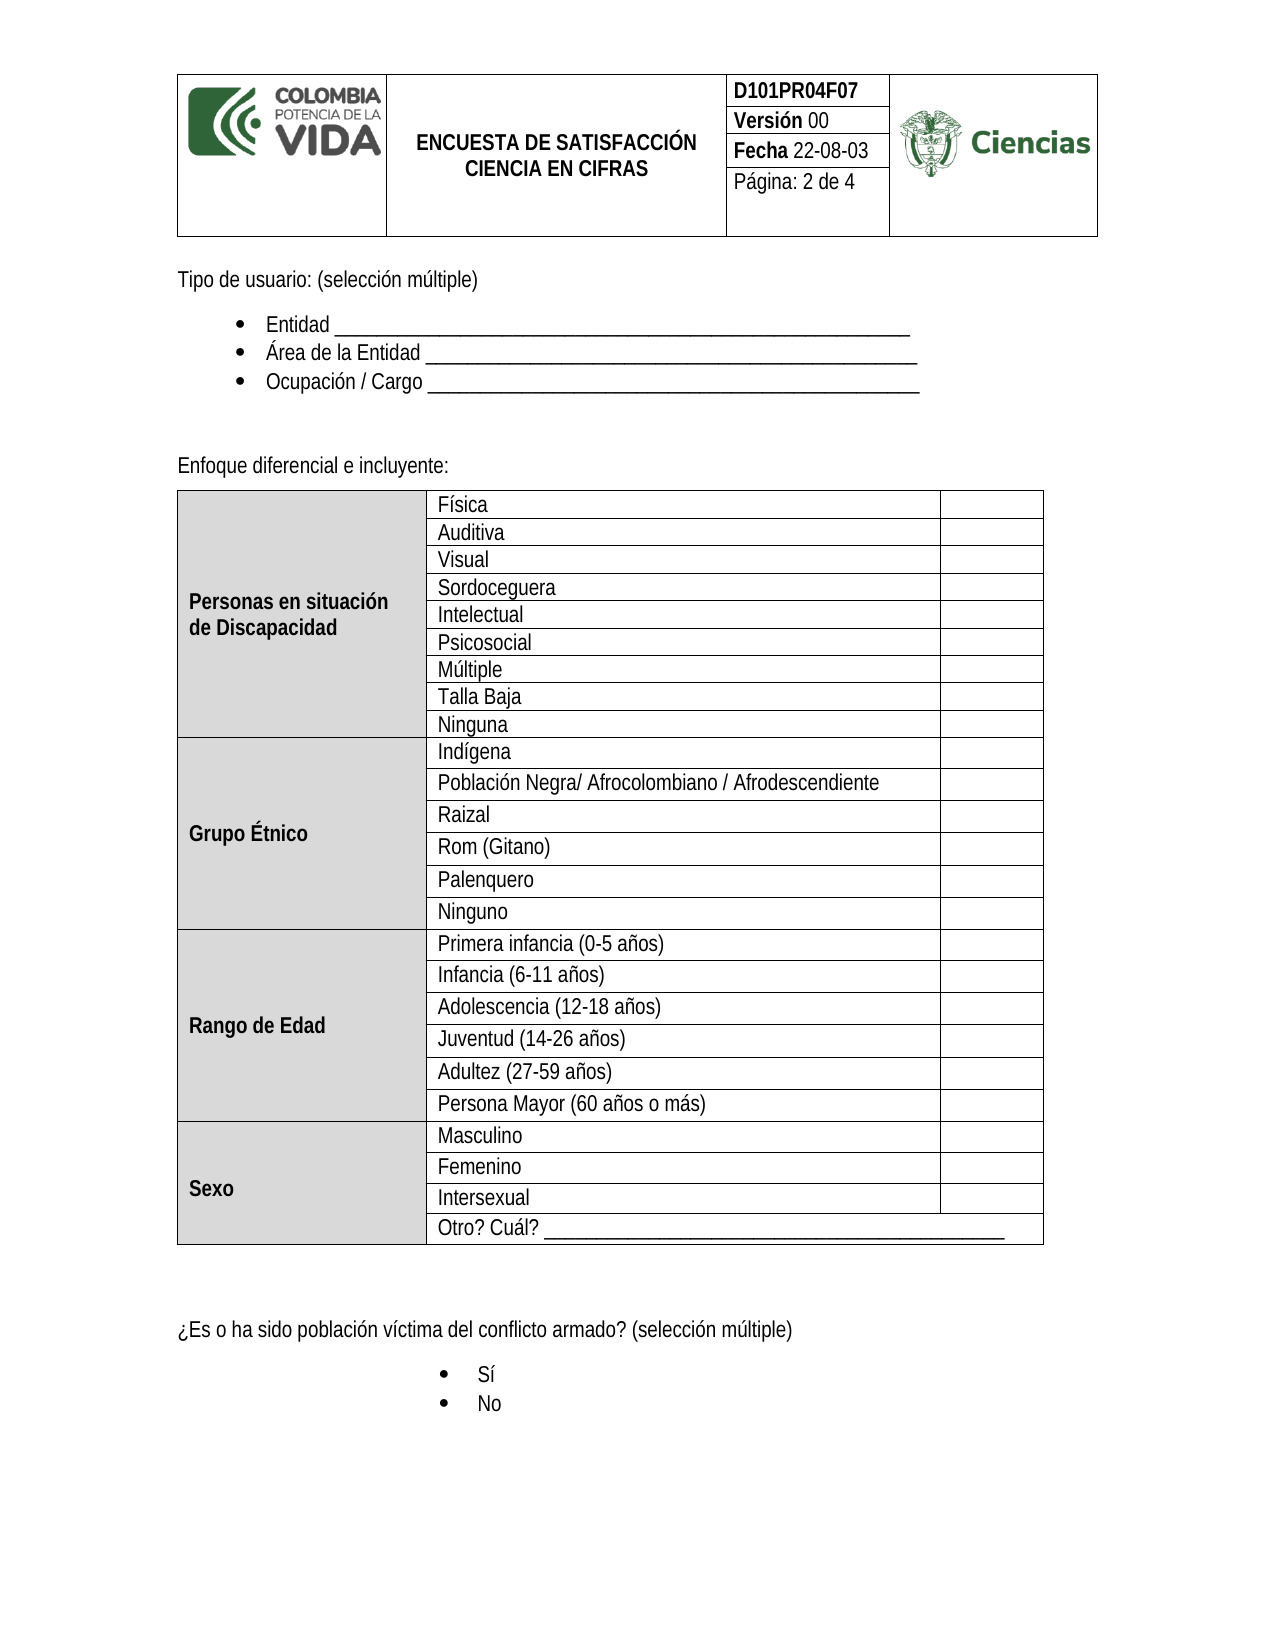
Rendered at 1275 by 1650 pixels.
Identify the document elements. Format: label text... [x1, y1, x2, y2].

table_cell Adolescencia (12-18 años) [427, 993, 940, 1024]
table_cell Ninguna [427, 711, 940, 737]
table_cell [941, 993, 1043, 1024]
table_cell Sordoceguera [427, 574, 940, 600]
picture [178, 79, 386, 162]
table_cell [941, 1184, 1043, 1213]
list Sí [440, 1361, 1098, 1388]
table_cell [941, 574, 1043, 600]
text Enfoque diferencial e incluyente: [177, 452, 1098, 478]
table_cell Palenquero [427, 866, 940, 897]
text Tipo de usuario: (selección múltiple) [177, 266, 1098, 292]
table_cell Adultez (27-59 años) [427, 1058, 940, 1089]
table_cell [941, 738, 1043, 768]
table_cell Múltiple [427, 656, 940, 682]
table_cell Sexo [178, 1122, 426, 1244]
table_cell Rango de Edad [178, 930, 426, 1121]
table_cell Ninguno [427, 898, 940, 929]
picture [387, 79, 392, 162]
table_cell [941, 683, 1043, 709]
table_cell Auditiva [427, 519, 940, 545]
table_cell Primera infancia (0-5 años) [427, 930, 940, 960]
table_cell [941, 833, 1043, 864]
table_cell [941, 1090, 1043, 1121]
table_cell Masculino [427, 1122, 940, 1152]
table_cell [941, 519, 1043, 545]
table_cell Rom (Gitano) [427, 833, 940, 864]
table_cell [941, 866, 1043, 897]
table_cell Femenino [427, 1153, 940, 1182]
table_cell Intelectual [427, 601, 940, 627]
table_cell Talla Baja [427, 683, 940, 709]
table_cell [941, 629, 1043, 655]
list Área de la Entidad _______________________________________________ [236, 339, 1098, 366]
list Entidad _______________________________________________________ [236, 311, 1098, 337]
table_cell Indígena [427, 738, 940, 768]
table_cell Grupo Étnico [178, 738, 426, 929]
table_cell [941, 711, 1043, 737]
table_cell Visual [427, 546, 940, 573]
table_cell Infancia (6-11 años) [427, 961, 940, 992]
table_cell [941, 769, 1043, 800]
table_cell [941, 1122, 1043, 1152]
table_cell Otro? Cuál? ____________________________________________ [427, 1214, 1043, 1244]
table_header [941, 491, 1043, 518]
table_cell [941, 898, 1043, 929]
table_cell [941, 1058, 1043, 1089]
table_cell [941, 546, 1043, 573]
table_cell Población Negra/ Afrocolombiano / Afrodescendiente [427, 769, 940, 800]
picture [890, 102, 1097, 183]
table_cell Intersexual [427, 1184, 940, 1213]
table_cell Psicosocial [427, 629, 940, 655]
table_cell [941, 656, 1043, 682]
table_cell [941, 801, 1043, 832]
text ¿Es o ha sido población víctima del conflicto armado? (selección múltiple) [177, 1316, 1098, 1342]
table_cell Raizal [427, 801, 940, 832]
table_cell Persona Mayor (60 años o más) [427, 1090, 940, 1121]
table_cell [941, 601, 1043, 627]
table_header Física [427, 491, 940, 518]
table_cell Juventud (14-26 años) [427, 1025, 940, 1057]
table_cell [941, 1153, 1043, 1182]
table_cell [941, 961, 1043, 992]
table_header Personas en situación de Discapacidad [178, 491, 426, 737]
table_cell [941, 1025, 1043, 1057]
list Ocupación / Cargo _______________________________________________ [236, 368, 1098, 394]
list No [440, 1390, 1098, 1416]
table_cell [941, 930, 1043, 960]
